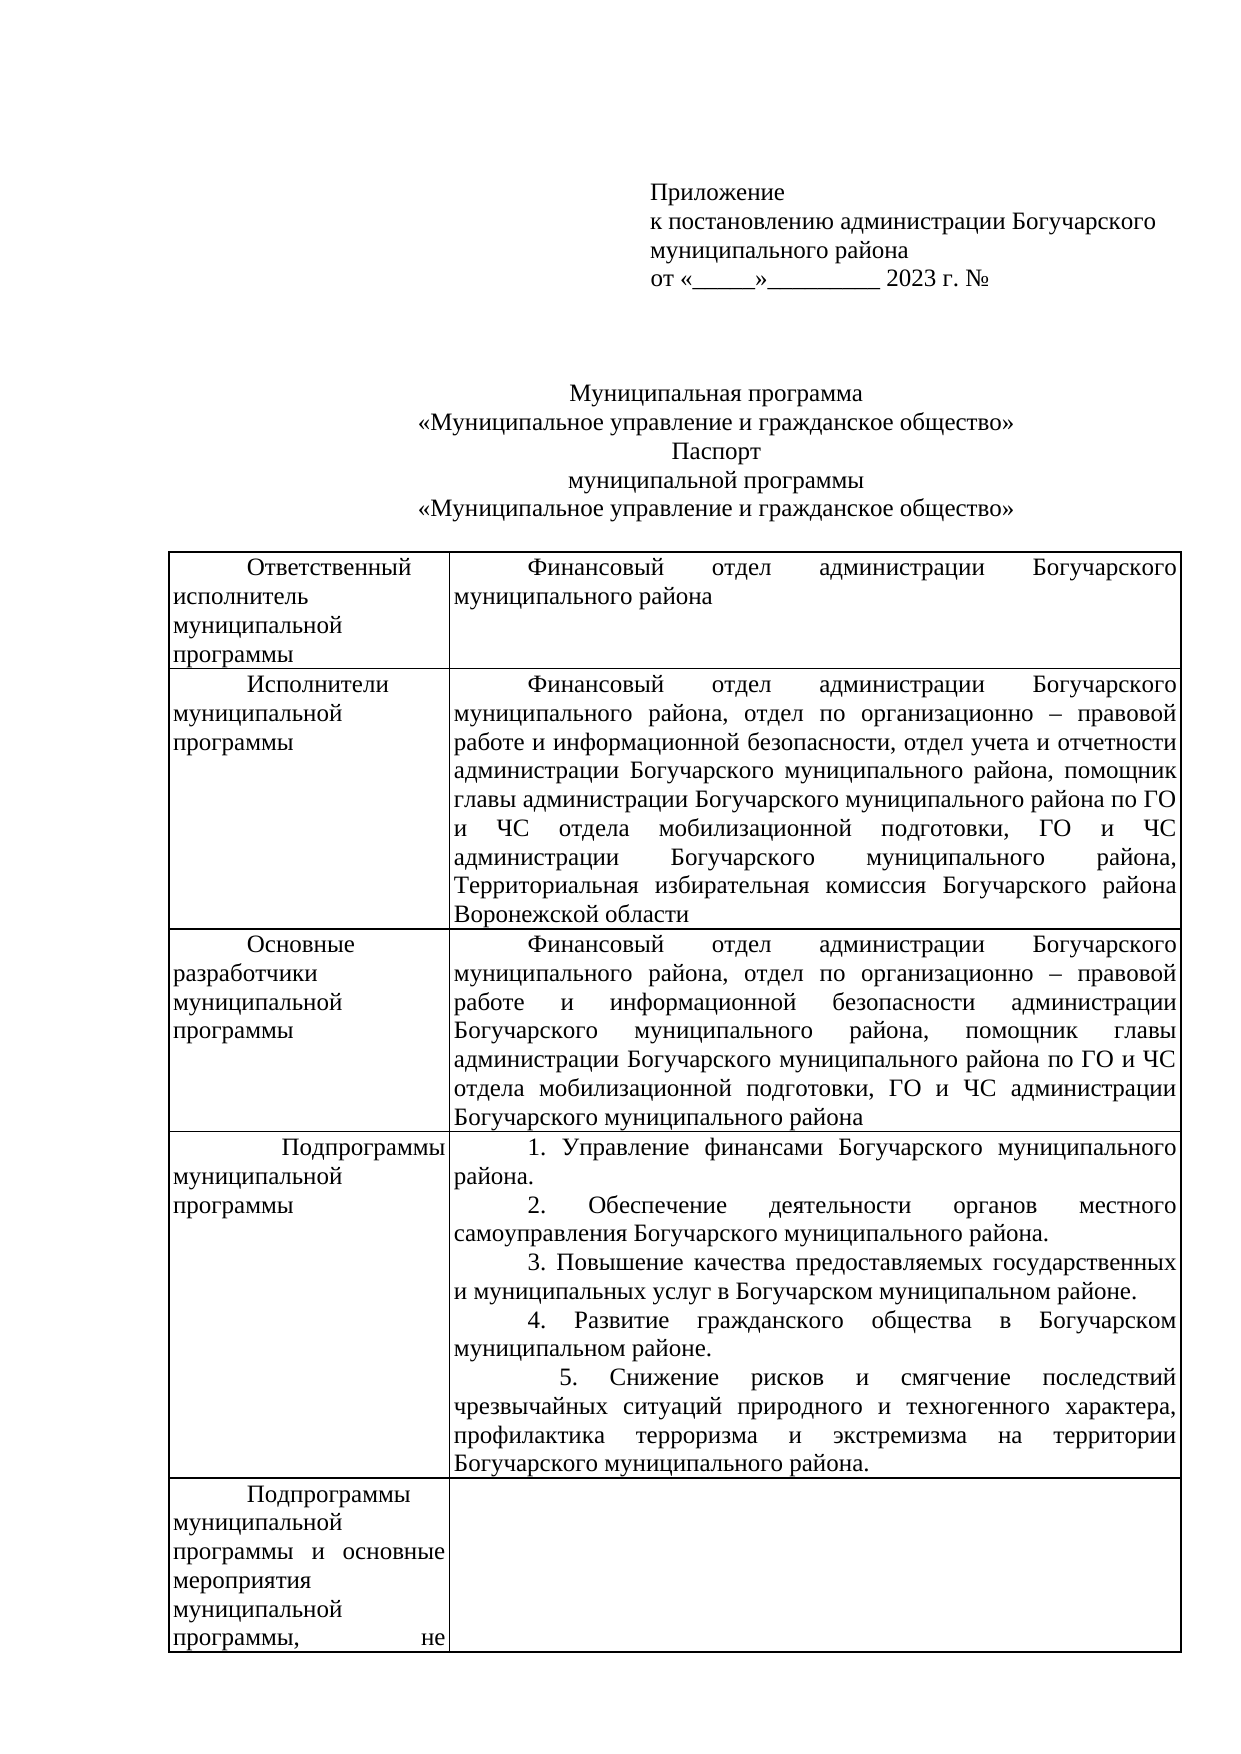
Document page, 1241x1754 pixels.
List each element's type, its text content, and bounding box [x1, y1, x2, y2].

text от «_____»_________ 2023 г. № [177, 263, 1181, 292]
table_cell 1. Управление финансами Богучарского муниципального района. 2. Обеспечение деятельности органов местного самоуправления Богучарского муниципального района. 3. Повышение качества предоставляемых государственных и муниципальных услуг в Богучарском муниципальном районе. 4. Развитие гражданского общества в Богучарском муниципальном районе. 5. Снижение рисков и смягчение последствий чрезвычайных ситуаций природного и техногенного характера, профилактика терроризма и экстремизма на территории Богучарского муниципального района. [450, 1132, 1180, 1477]
text муниципальной программы [177, 465, 1181, 493]
text «Муниципальное управление и гражданское общество» [177, 407, 1181, 436]
table_header Ответственный исполнитель муниципальной программы [170, 553, 449, 667]
table_cell [450, 1479, 1180, 1651]
table_header Финансовый отдел администрации Богучарского муниципального района [450, 553, 1180, 667]
table_cell Основные разработчики муниципальной программы [170, 930, 449, 1131]
table_cell Финансовый отдел администрации Богучарского муниципального района, отдел по организационно – правовой работе и информационной безопасности администрации Богучарского муниципального района, помощник главы администрации Богучарского муниципального района по ГО и ЧС отдела мобилизационной подготовки, ГО и ЧС администрации Богучарского муниципального района [450, 930, 1180, 1131]
text Приложение [650, 177, 1181, 206]
table_cell Подпрограммы муниципальной программы [170, 1132, 449, 1477]
text к постановлению администрации Богучарского муниципального района [650, 206, 1181, 263]
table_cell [170, 1479, 449, 1651]
text Паспорт [177, 436, 1181, 465]
table_cell Исполнители муниципальной программы [170, 669, 449, 928]
text «Муниципальное управление и гражданское общество» [177, 493, 1181, 522]
text Муниципальная программа [177, 378, 1181, 407]
table_cell Финансовый отдел администрации Богучарского муниципального района, отдел по организационно – правовой работе и информационной безопасности, отдел учета и отчетности администрации Богучарского муниципального района, помощник главы администрации Богучарского муниципального района по ГО и ЧС отдела мобилизационной подготовки, ГО и ЧС администрации Богучарского муниципального района, Территориальная избирательная комиссия Богучарского района Воронежской области [450, 669, 1180, 928]
